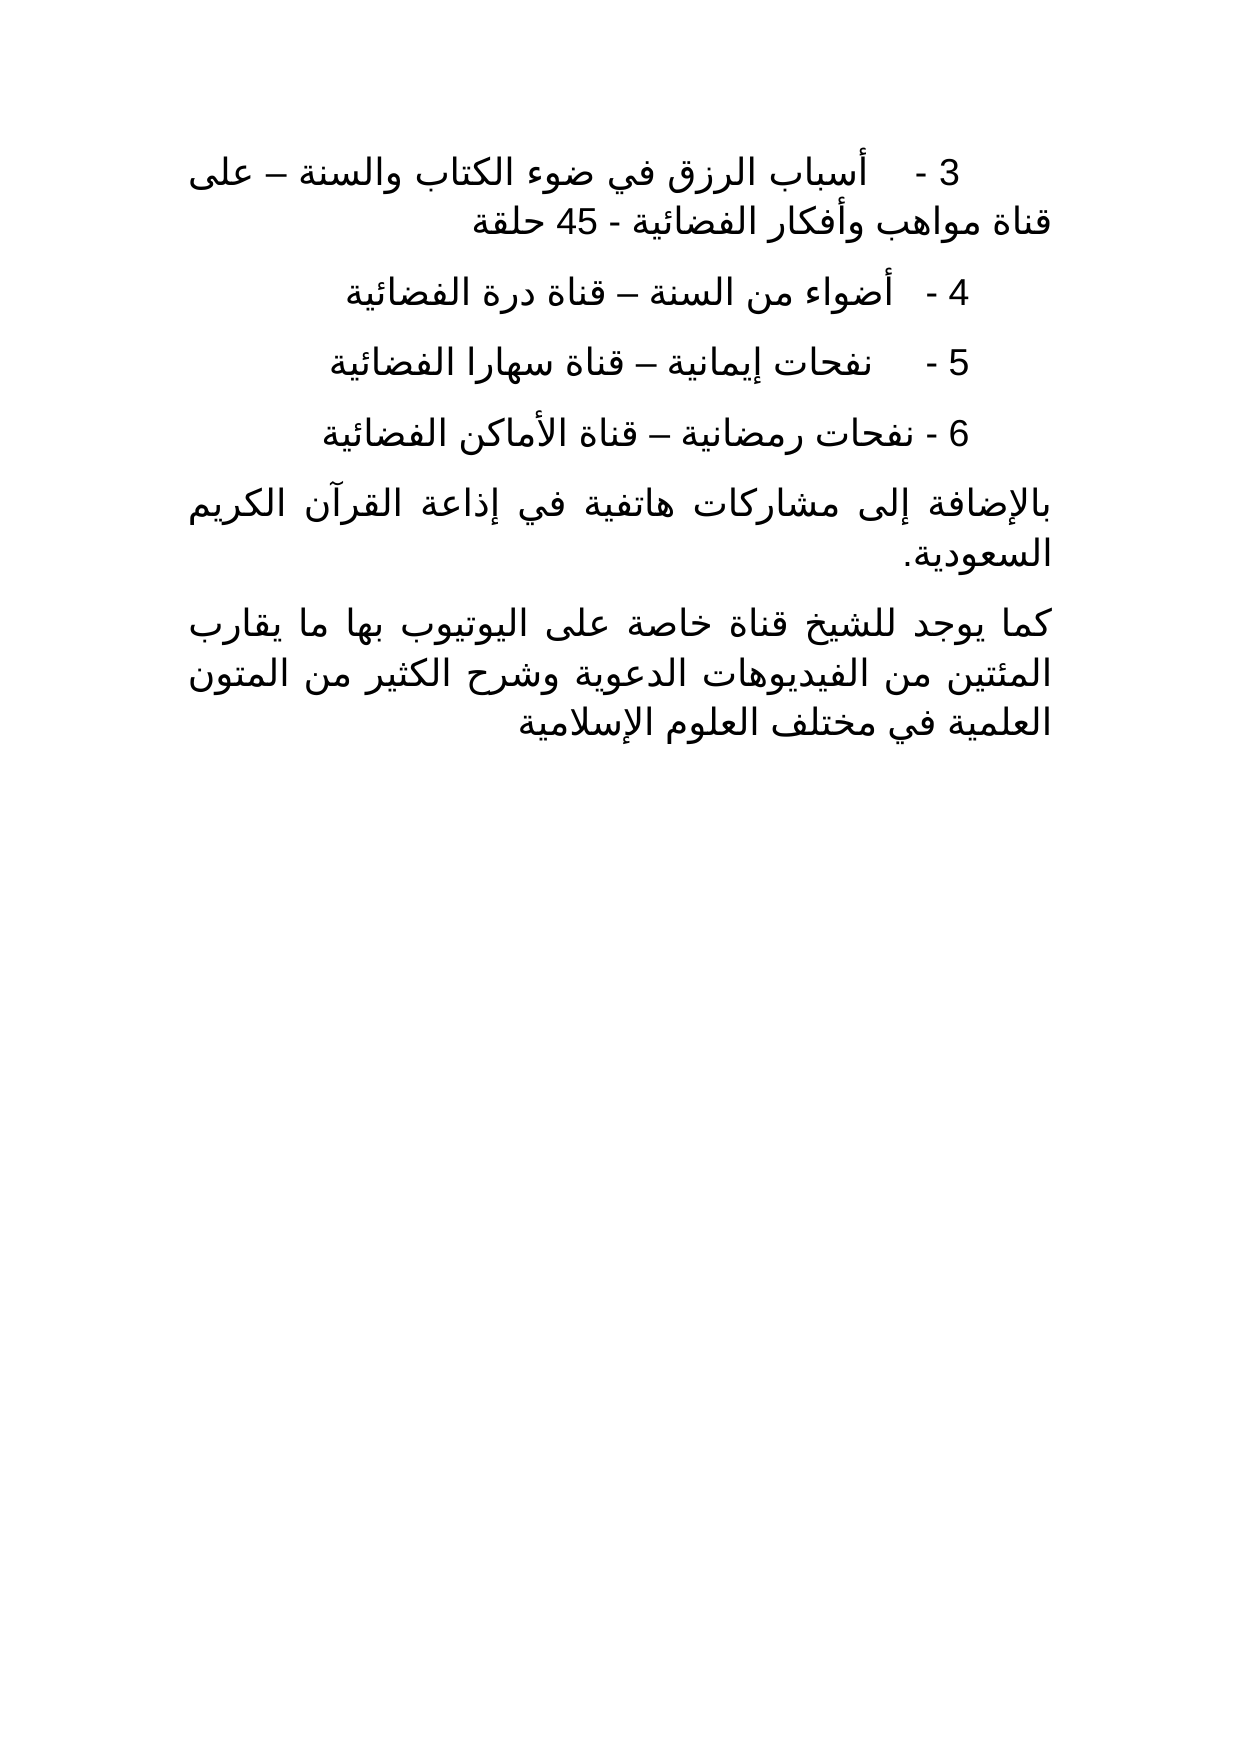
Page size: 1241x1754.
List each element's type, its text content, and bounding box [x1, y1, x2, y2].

text كما يوجد للشيخ قناة خاصة على اليوتيوب بها ما يقارب المئتين من الفيديوهات الدعوية وشرح الكثير من المتون العلمية في مختلف العلوم الإسلامية [187, 601, 1053, 743]
text 5 - نفحات إيمانية – قناة سهارا الفضائية [187, 340, 1053, 383]
text بالإضافة إلى مشاركات هاتفية في إذاعة القرآن الكريم السعودية. [187, 481, 1053, 574]
text 6 - نفحات رمضانية – قناة الأماكن الفضائية [187, 411, 1053, 454]
text 3 - أسباب الرزق في ضوء الكتاب والسنة – على قناة مواهب وأفكار الفضائية - 45 حلقة [187, 150, 1053, 243]
text 4 - أضواء من السنة – قناة درة الفضائية [187, 270, 1053, 313]
